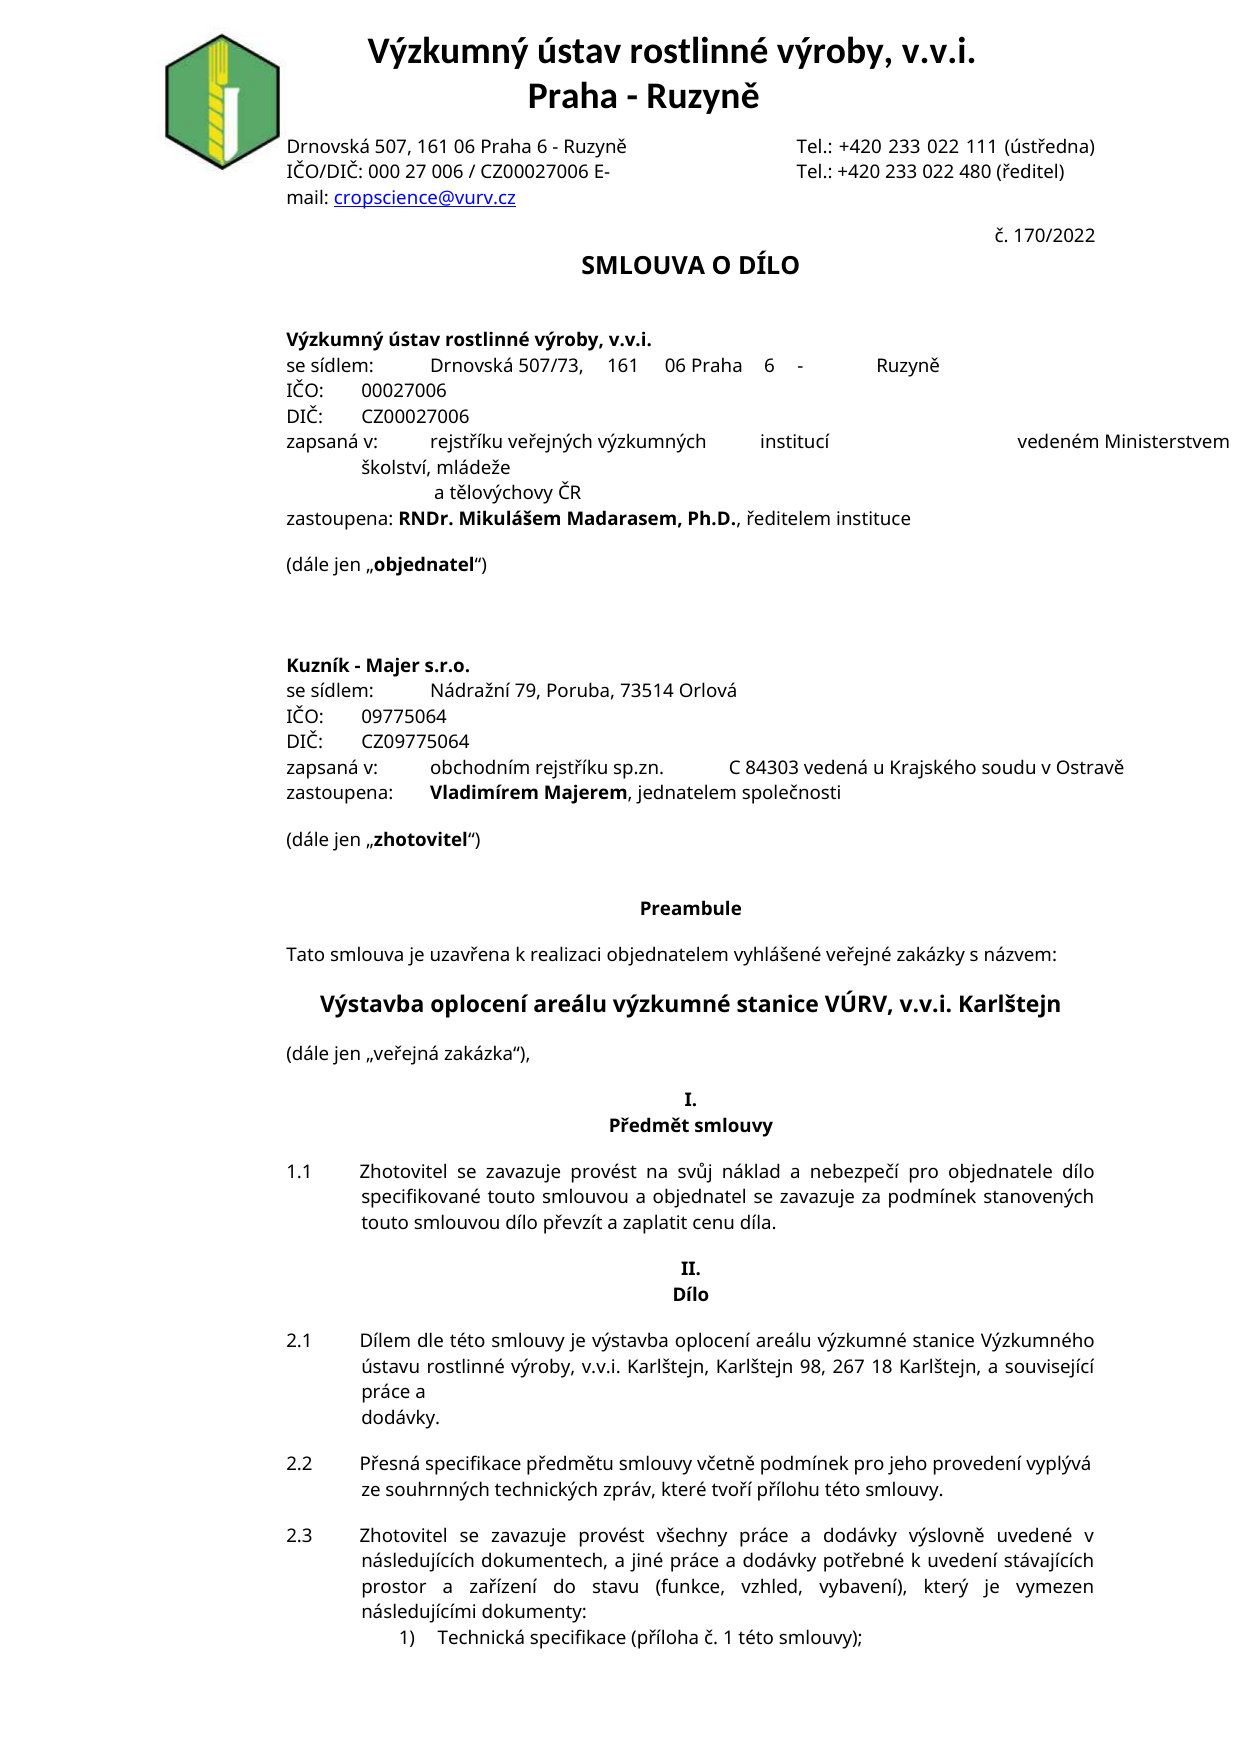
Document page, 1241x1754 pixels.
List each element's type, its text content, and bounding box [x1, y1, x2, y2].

text se sídlem: Nádražní 79, Poruba, 735 14 Orlová [286, 677, 1095, 703]
text IČO: 09775064 [286, 703, 1095, 728]
text Tel.: +420 233 022 111 (ústředna) Tel.: +420 233 022 480 (ředitel) [796, 133, 1095, 184]
picture [157, 27, 287, 176]
text Předmět smlouvy [286, 1112, 1095, 1137]
text DIČ: CZ00027006 [286, 403, 1095, 428]
text Výstavba oplocení areálu výzkumné stanice VÚRV, v.v.i. Karlštejn [286, 988, 1095, 1019]
text se sídlem: Drnovská 507/73, 161 06 Praha 6 - Ruzyně [286, 352, 1095, 377]
text ze souhrnných technických zpráv, které tvoří přílohu této smlouvy. [361, 1476, 1095, 1501]
text DIČ: CZ09775064 [286, 728, 1095, 754]
text Výzkumný ústav rostlinné výroby, v.v.i. Praha - Ruzyně [367, 27, 985, 118]
list Přesná specifikace předmětu smlouvy včetně podmínek pro jeho provedení vyplývá [286, 1450, 1095, 1476]
text zastoupena: RNDr. Mikulášem Madarasem, Ph.D., ředitelem instituce [286, 505, 1095, 531]
list Dílem dle této smlouvy je výstavba oplocení areálu výzkumné stanice Výzkumného ústavu rostlinné výroby, v.v.i. Karlštejn, Karlštejn 98, 267 18 Karlštejn, a související práce a [286, 1327, 1095, 1404]
text Preambule [286, 895, 1095, 921]
text dodávky. [361, 1404, 1095, 1429]
text SMLOUVA O DÍLO [286, 248, 1095, 281]
list Zhotovitel se zavazuje provést na svůj náklad a nebezpečí pro objednatele dílo specifikované touto smlouvou a objednatel se zavazuje za podmínek stanovených touto smlouvou dílo převzít a zaplatit cenu díla. [286, 1158, 1095, 1235]
text Výzkumný ústav rostlinné výroby, v.v.i. [286, 326, 1095, 352]
text (dále jen „zhotovitel“) [286, 826, 1095, 851]
text Tato smlouva je uzavřena k realizaci objednatelem vyhlášené veřejné zakázky s názvem: [286, 942, 1095, 967]
text zapsaná v: rejstříku veřejných výzkumných institucí vedeném Ministerstvem školství, mládeže [286, 428, 1095, 479]
text (dále jen „veřejná zakázka“), [286, 1040, 1095, 1066]
text Drnovská 507, 161 06 Praha 6 - Ruzyně IČO/DIČ: 000 27 006 / CZ00027006 E-mail: cropscience@vurv.cz [286, 133, 630, 210]
text II. [286, 1256, 1095, 1281]
text zastoupena: Vladimírem Majerem, jednatelem společnosti [286, 779, 1095, 805]
text č. 170/2022 [286, 223, 1095, 248]
text Kuzník - Majer s.r.o. [286, 652, 1095, 677]
text zapsaná v: obchodním rejstříku sp.zn. C 84303 vedená u Krajského soudu v Ostravě [286, 754, 1095, 779]
text IČO: 00027006 [286, 377, 1095, 403]
text Dílo [286, 1281, 1095, 1307]
text I. [286, 1086, 1095, 1112]
text a tělovýchovy ČR [434, 479, 1095, 505]
list Technická specifikace (příloha č. 1 této smlouvy); [398, 1624, 1095, 1650]
text (dále jen „objednatel“) [286, 551, 1095, 577]
list Zhotovitel se zavazuje provést všechny práce a dodávky výslovně uvedené v následujících dokumentech, a jiné práce a dodávky potřebné k uvedení stávajících prostor a zařízení do stavu (funkce, vzhled, vybavení), který je vymezen následujícími dokumenty: [286, 1522, 1095, 1624]
